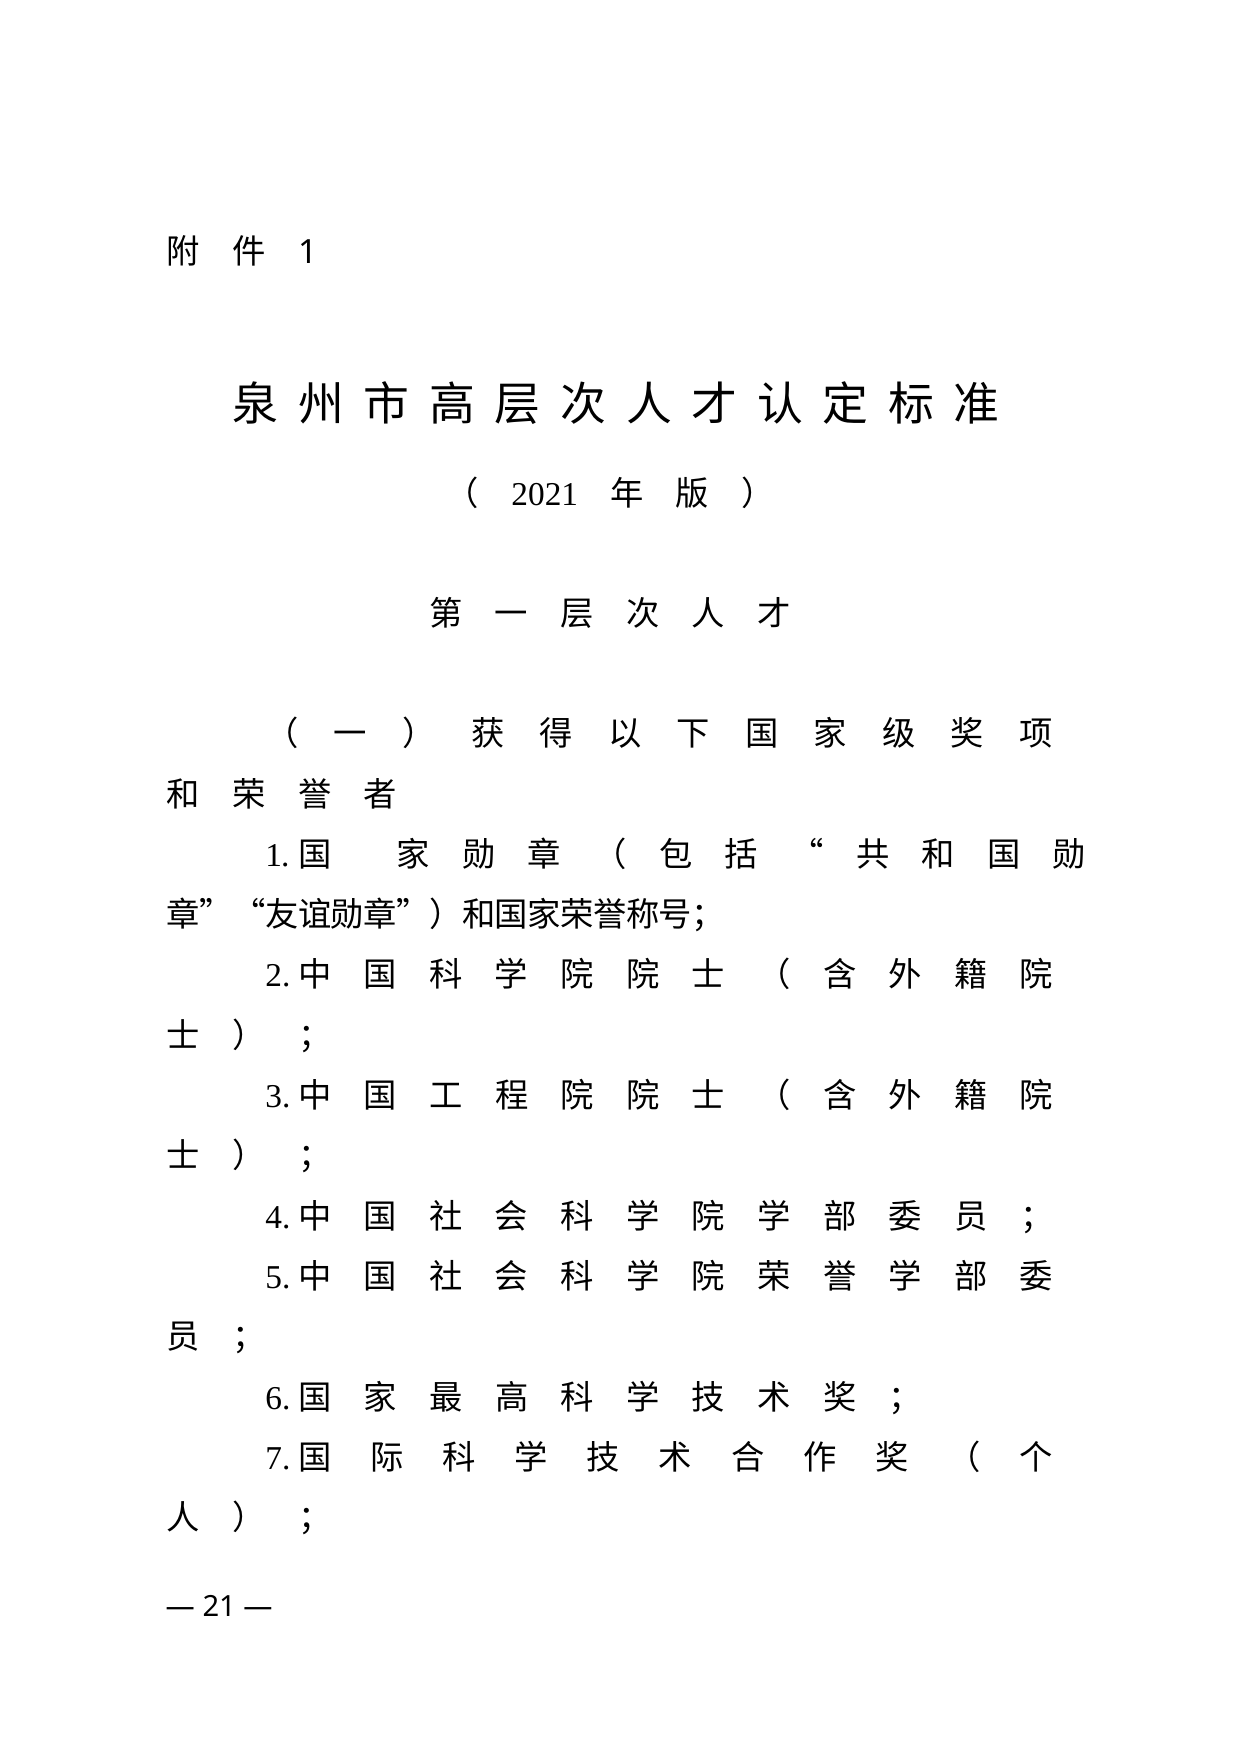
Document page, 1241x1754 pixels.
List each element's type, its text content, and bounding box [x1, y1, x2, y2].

text （一）获得以下国家级奖项和荣誉者 [167, 701, 1085, 822]
list 中国工程院院士（含外籍院士）； [167, 1063, 1085, 1183]
text 附件1 [167, 219, 1085, 280]
list 中国科学院院士（含外籍院士）； [167, 942, 1085, 1063]
list 国家最高科学技术奖； [167, 1364, 1085, 1425]
text （2021年版） [167, 461, 1085, 521]
list 中国社会科学院学部委员； [167, 1183, 1085, 1244]
list 国际科学技术合作奖（个人）； [167, 1425, 1085, 1545]
list 国家勋章（包括“共和国勋章”“友谊勋章”）和国家荣誉称号； [167, 822, 1085, 942]
list 中国社会科学院荣誉学部委员； [167, 1244, 1085, 1364]
text 泉州市高层次人才认定标准 [167, 340, 1085, 461]
text 第一层次人才 [167, 580, 1085, 641]
